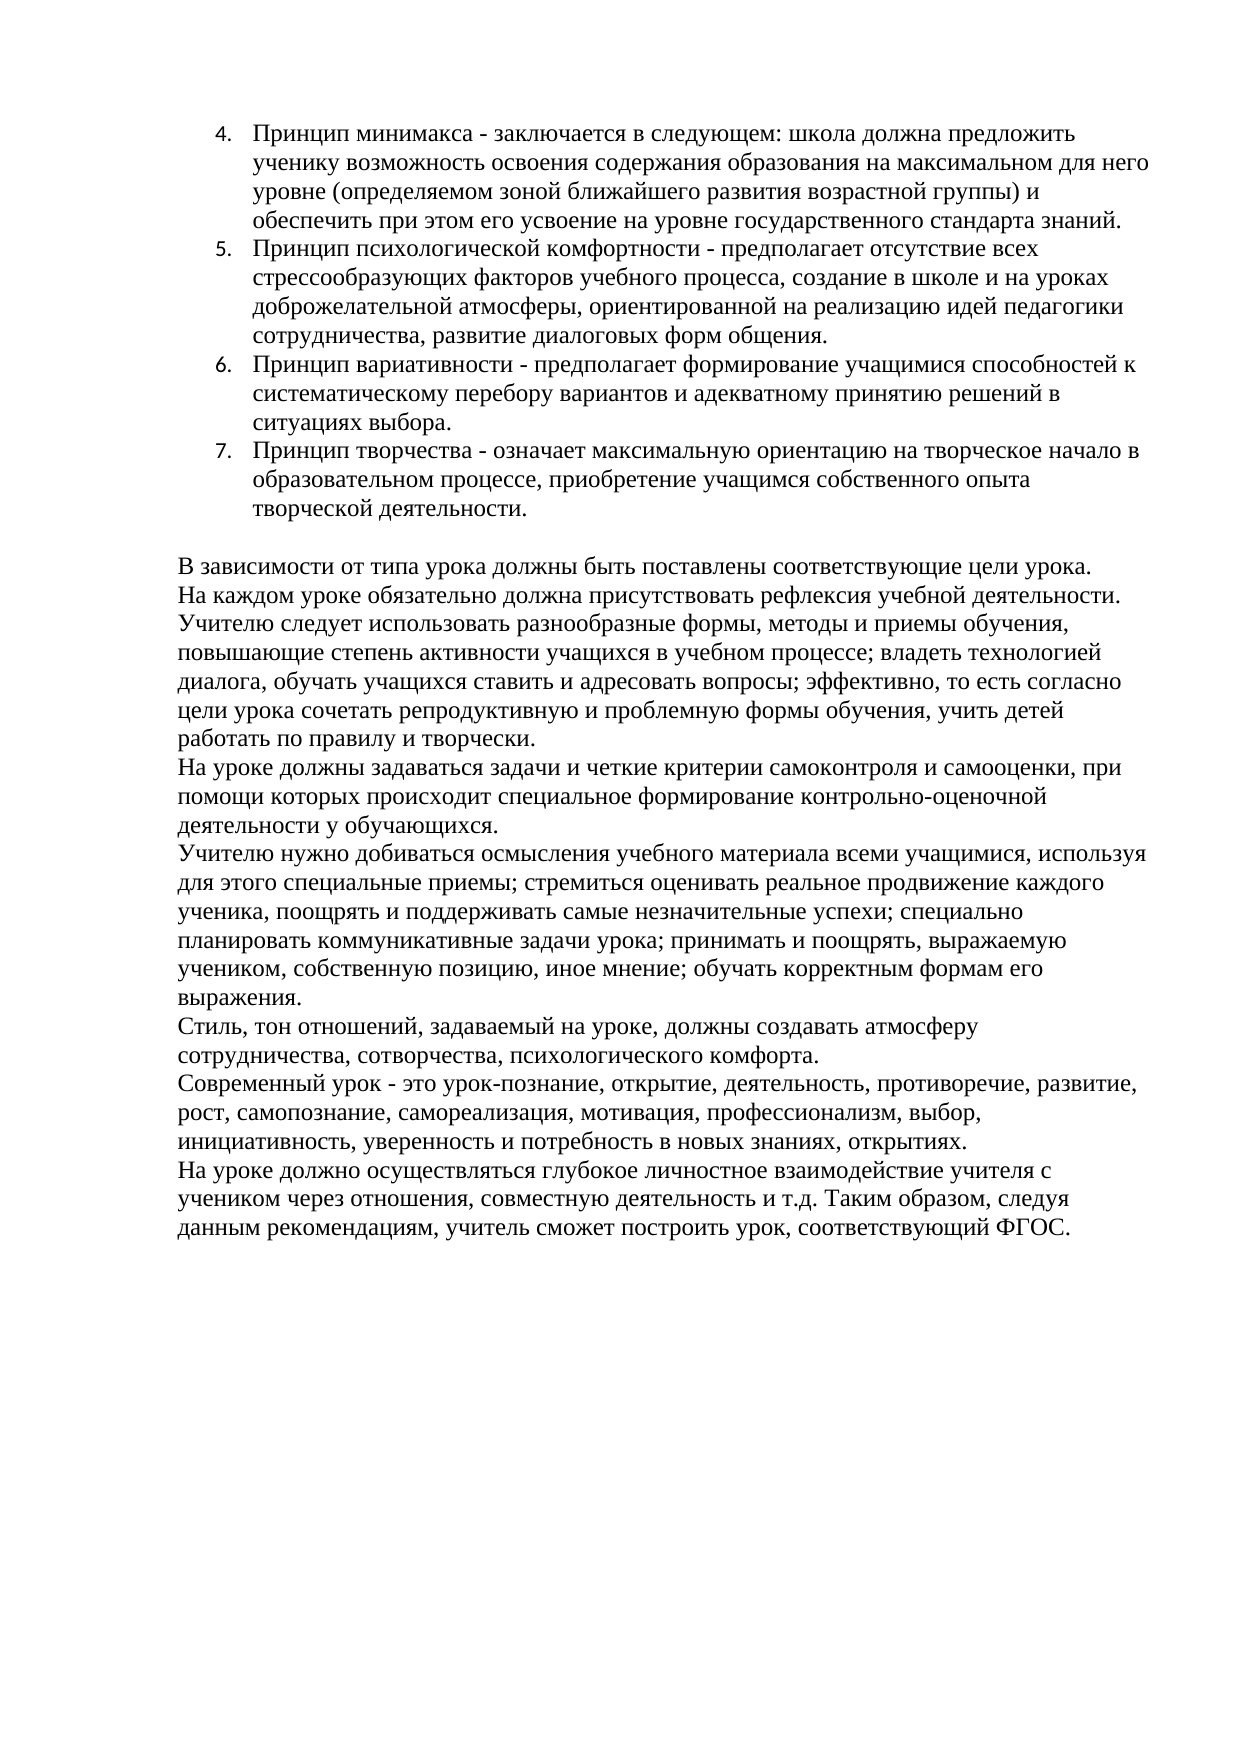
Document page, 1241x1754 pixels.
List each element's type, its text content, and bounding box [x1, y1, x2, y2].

text В зависимости от типа урока должны быть поставлены соответствующие цели урока. [177, 551, 1152, 580]
text Стиль, тон отношений, задаваемый на уроке, должны создавать атмосферу сотрудничества, сотворчества, психологического комфорта. [177, 1011, 1152, 1068]
list Принцип вариативности - предполагает формирование учащимися способностей к систематическому перебору вариантов и адекватному принятию решений в ситуациях выбора. [215, 349, 1152, 435]
text На уроке должны задаваться задачи и четкие критерии самоконтроля и самооценки, при помощи которых происходит специальное формирование контрольно-оценочной деятельности у обучающихся. [177, 752, 1152, 838]
text На уроке должно осуществляться глубокое личностное взаимодействие учителя с учеником через отношения, совместную деятельность и т.д. Таким образом, следуя данным рекомендациям, учитель сможет построить урок, соответствующий ФГОС. [177, 1155, 1152, 1241]
text Учителю нужно добиваться осмысления учебного материала всеми учащимися, используя для этого специальные приемы; стремиться оценивать реальное продвижение каждого ученика, поощрять и поддерживать самые незначительные успехи; специально планировать коммуникативные задачи урока; принимать и поощрять, выражаемую учеником, собственную позицию, иное мнение; обучать корректным формам его выражения. [177, 838, 1152, 1011]
list Принцип минимакса - заключается в следующем: школа должна предложить ученику возможность освоения содержания образования на максимальном для него уровне (определяемом зоной ближайшего развития возрастной группы) и обеспечить при этом его усвоение на уровне государственного стандарта знаний. [215, 118, 1152, 233]
text Учителю следует использовать разнообразные формы, методы и приемы обучения, повышающие степень активности учащихся в учебном процессе; владеть технологией диалога, обучать учащихся ставить и адресовать вопросы; эффективно, то есть согласно цели урока сочетать репродуктивную и проблемную формы обучения, учить детей работать по правилу и творчески. [177, 608, 1152, 752]
text Современный урок - это урок-познание, открытие, деятельность, противоречие, развитие, рост, самопознание, самореализация, мотивация, профессионализм, выбор, инициативность, уверенность и потребность в новых знаниях, открытиях. [177, 1068, 1152, 1155]
list Принцип творчества - означает максимальную ориентацию на творческое начало в образовательном процессе, приобретение учащимся собственного опыта творческой деятельности. [215, 435, 1152, 522]
list Принцип психологической комфортности - предполагает отсутствие всех стрессообразующих факторов учебного процесса, создание в школе и на уроках доброжелательной атмосферы, ориентированной на реализацию идей педагогики сотрудничества, развитие диалоговых форм общения. [215, 233, 1152, 349]
text На каждом уроке обязательно должна присутствовать рефлексия учебной деятельности. [177, 580, 1152, 608]
